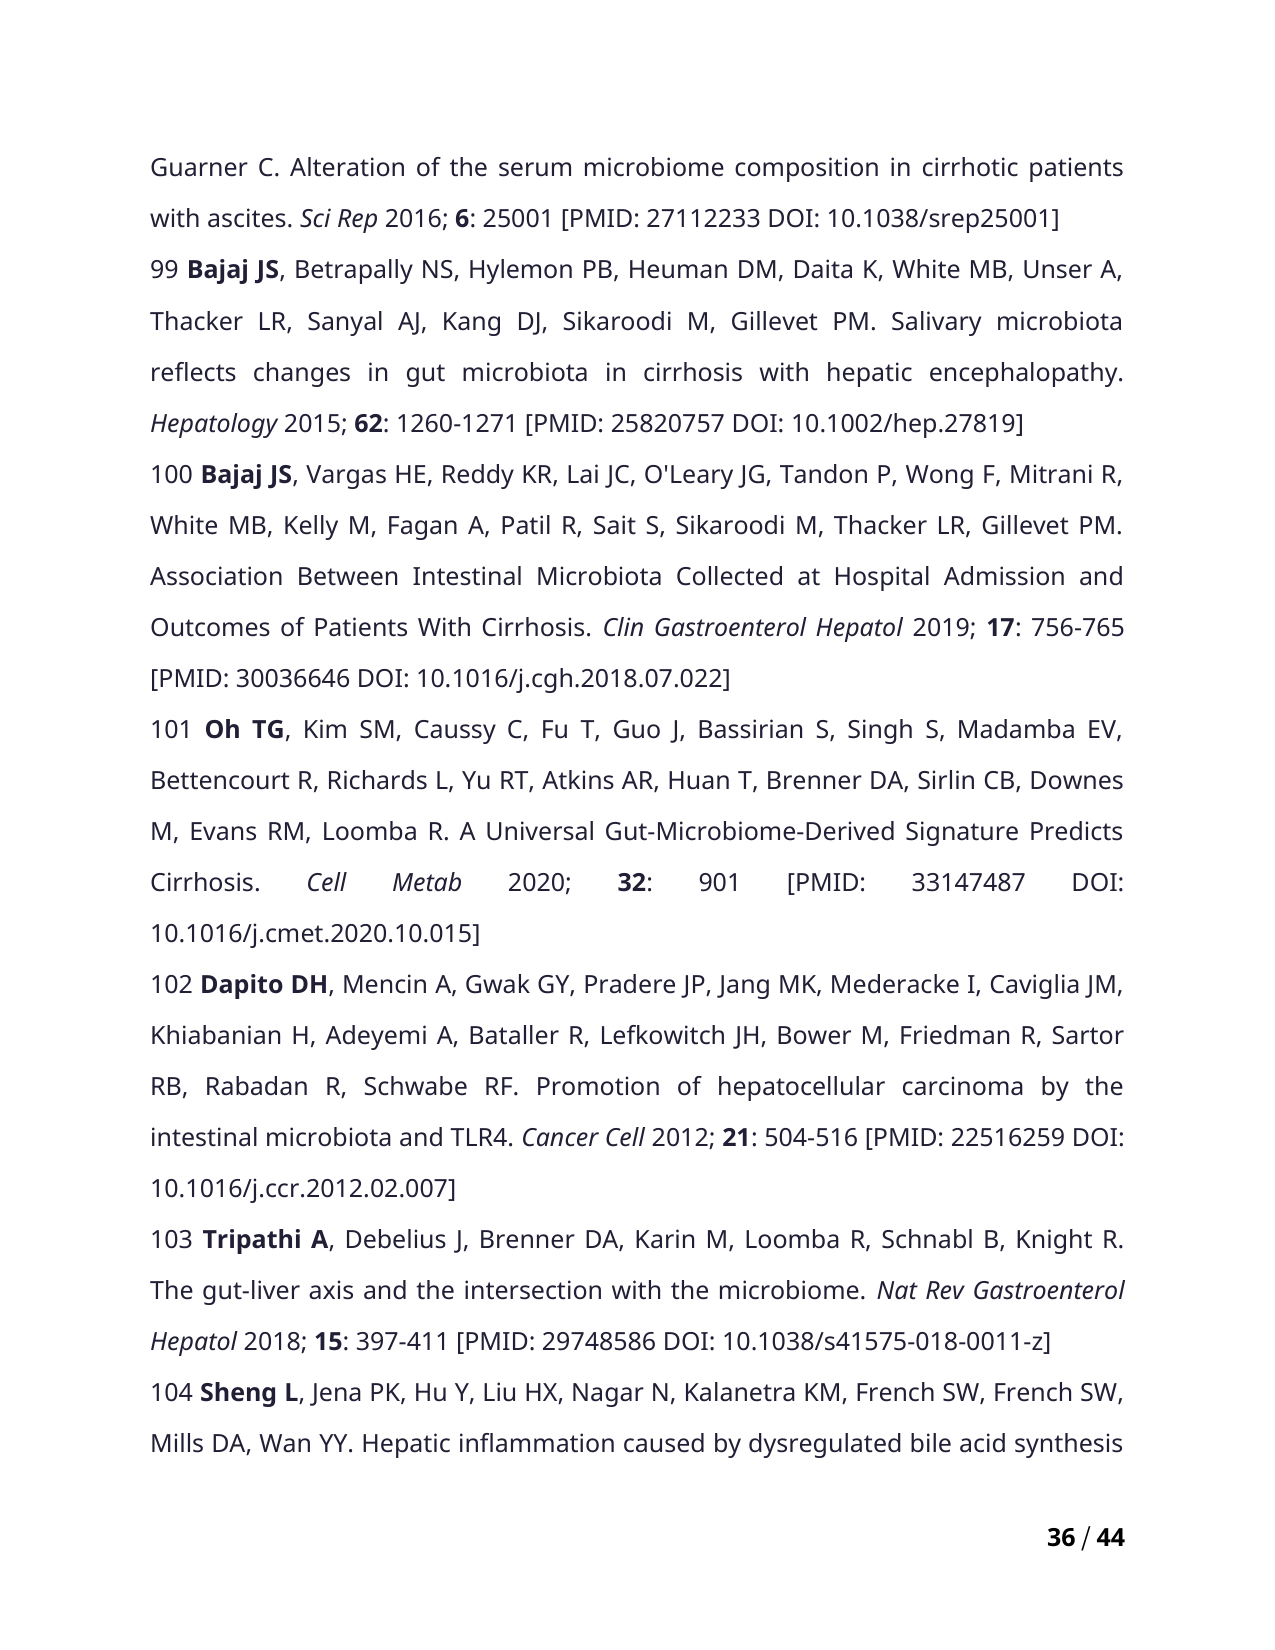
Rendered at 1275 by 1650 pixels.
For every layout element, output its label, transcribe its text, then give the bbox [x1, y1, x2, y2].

text 102 Dapito DH, Mencin A, Gwak GY, Pradere JP, Jang MK, Mederacke I, Caviglia JM, Khiabanian H, Adeyemi A, Bataller R, Lefkowitch JH, Bower M, Friedman R, Sartor RB, Rabadan R, Schwabe RF. Promotion of hepatocellular carcinoma by the intestinal microbiota and TLR4. Cancer Cell 2012; 21: 504-516 [PMID: 22516259 DOI: 10.1016/j.ccr.2012.02.007] [150, 967, 1125, 1205]
text 103 Tripathi A, Debelius J, Brenner DA, Karin M, Loomba R, Schnabl B, Knight R. The gut-liver axis and the intersection with the microbiome. Nat Rev Gastroenterol Hepatol 2018; 15: 397-411 [PMID: 29748586 DOI: 10.1038/s41575-018-0011-z] [150, 1222, 1125, 1358]
text 101 Oh TG, Kim SM, Caussy C, Fu T, Guo J, Bassirian S, Singh S, Madamba EV, Bettencourt R, Richards L, Yu RT, Atkins AR, Huan T, Brenner DA, Sirlin CB, Downes M, Evans RM, Loomba R. A Universal Gut-Microbiome-Derived Signature Predicts Cirrhosis. Cell Metab 2020; 32: 901 [PMID: 33147487 DOI: 10.1016/j.cmet.2020.10.015] [150, 711, 1125, 950]
text 100 Bajaj JS, Vargas HE, Reddy KR, Lai JC, O'Leary JG, Tandon P, Wong F, Mitrani R, White MB, Kelly M, Fagan A, Patil R, Sait S, Sikaroodi M, Thacker LR, Gillevet PM. Association Between Intestinal Microbiota Collected at Hospital Admission and Outcomes of Patients With Cirrhosis. Clin Gastroenterol Hepatol 2019; 17: 756-765 [PMID: 30036646 DOI: 10.1016/j.cgh.2018.07.022] [150, 456, 1125, 694]
text 99 Bajaj JS, Betrapally NS, Hylemon PB, Heuman DM, Daita K, White MB, Unser A, Thacker LR, Sanyal AJ, Kang DJ, Sikaroodi M, Gillevet PM. Salivary microbiota reflects changes in gut microbiota in cirrhosis with hepatic encephalopathy. Hepatology 2015; 62: 1260-1271 [PMID: 25820757 DOI: 10.1002/hep.27819] [150, 252, 1125, 439]
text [150, 150, 1125, 235]
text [150, 1375, 1125, 1460]
